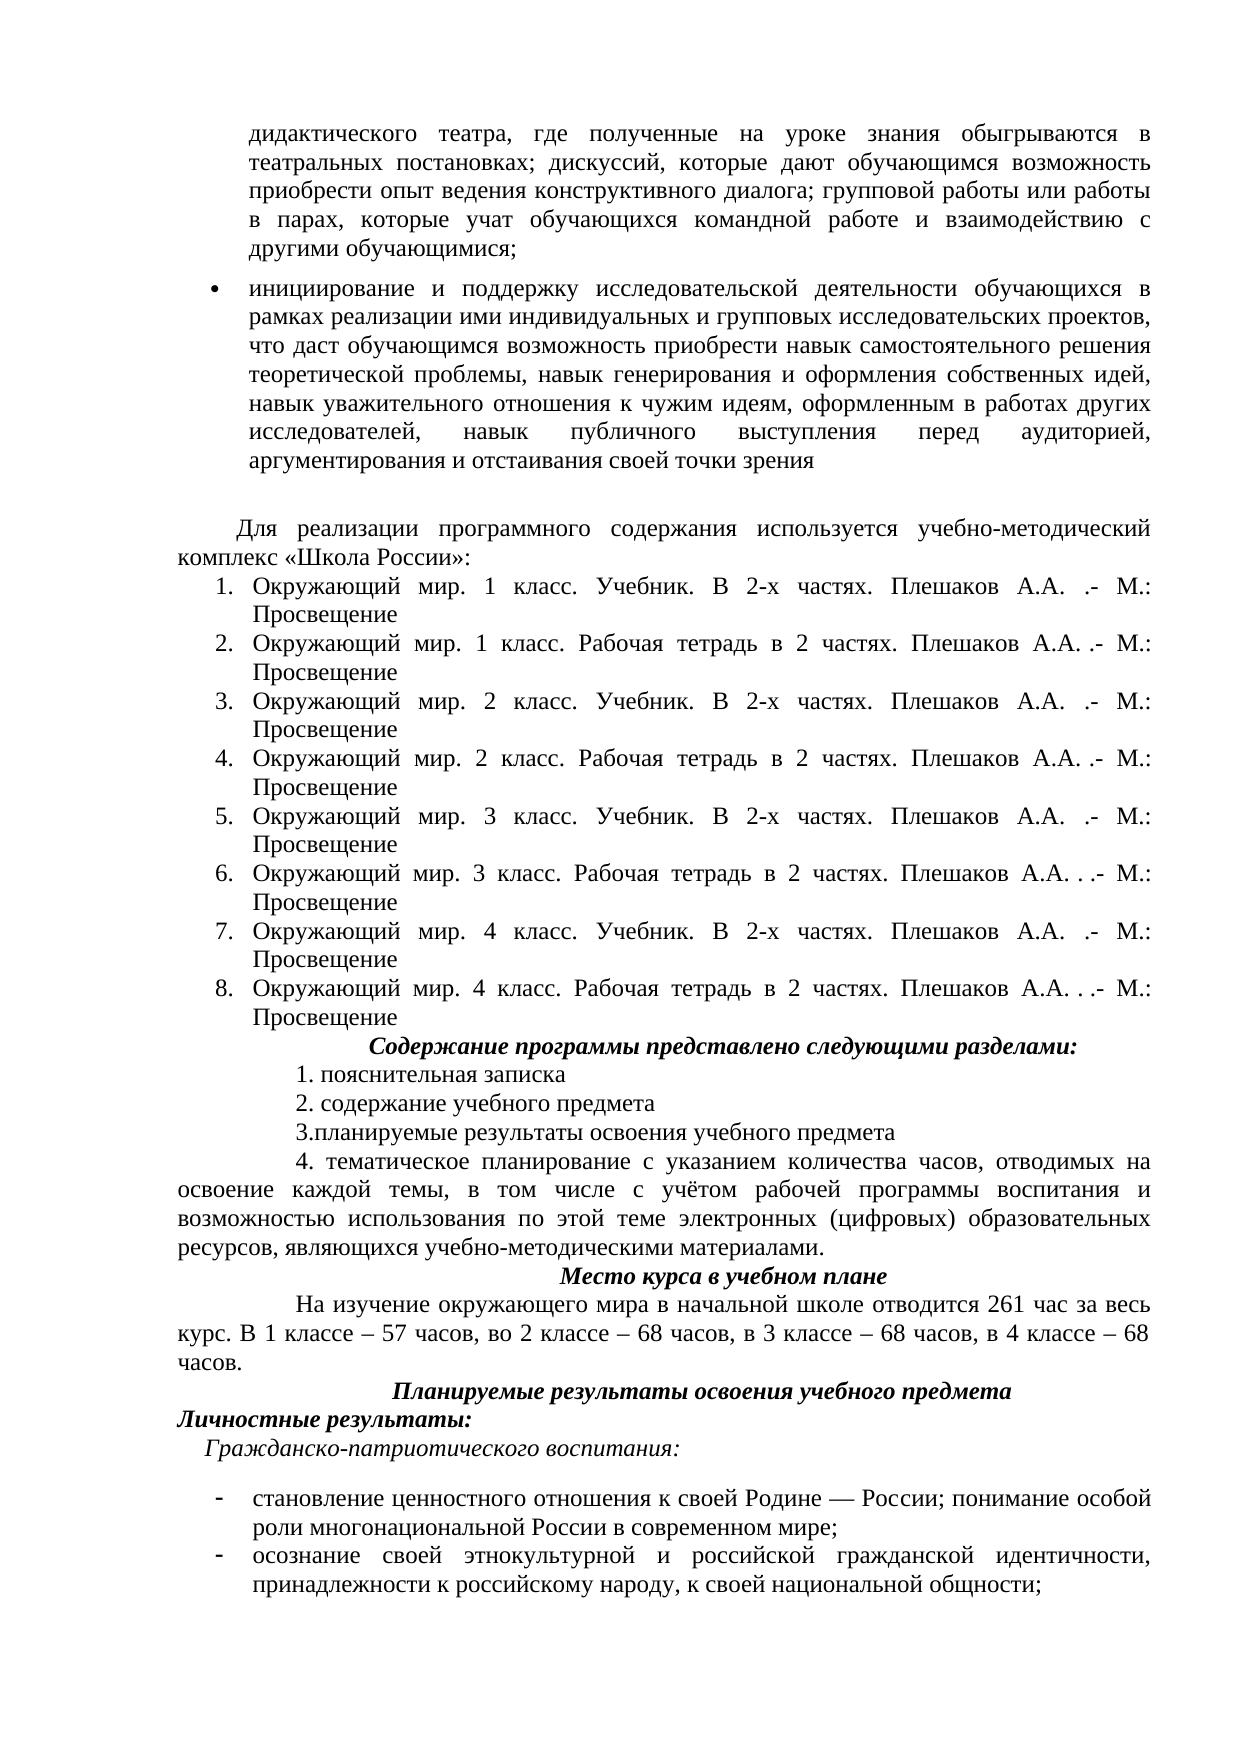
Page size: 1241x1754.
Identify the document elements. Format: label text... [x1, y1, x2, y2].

list Окружающий мир. 2 класс. Рабочая тетрадь в 2 частях. Плешаков А.А. .- М.: Просвещение [215, 743, 1152, 801]
text 2. содержание учебного предмета [177, 1088, 1152, 1117]
text 4. тематическое планирование с указанием количества часов, отводимых на освоение каждой темы, в том числе с учётом рабочей программы воспитания и возможностью использования по этой теме электронных (цифровых) образовательных ресурсов, являющихся учебно-методическими материалами. [177, 1146, 1152, 1261]
list Окружающий мир. 3 класс. Учебник. В 2-х частях. Плешаков А.А. .- М.: Просвещение [215, 801, 1152, 858]
list Окружающий мир. 2 класс. Учебник. В 2-х частях. Плешаков А.А. .- М.: Просвещение [215, 686, 1152, 743]
list Окружающий мир. 4 класс. Рабочая тетрадь в 2 частях. Плешаков А.А. . .- М.: Просвещение [215, 973, 1152, 1031]
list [211, 118, 1152, 262]
text 1. пояснительная записка [177, 1059, 1152, 1088]
text Для реализации программного содержания используется учебно-методический комплекс «Школа России»: [177, 513, 1152, 571]
list Окружающий мир. 1 класс. Учебник. В 2-х частях. Плешаков А.А. .- М.: Просвещение [215, 571, 1152, 628]
text 3.планируемые результаты освоения учебного предмета [177, 1117, 1152, 1146]
list инициирование и поддержку исследовательской деятельности обучающихся в рамках реализации ими индивидуальных и групповых исследовательских проектов, что даст обучающимся возможность приобрести навык самостоятельного решения теоретической проблемы, навык генерирования и оформления собственных идей, навык уважительного отношения к чужим идеям, оформленным в работах других исследователей, навык публичного выступления перед аудиторией, аргументирования и отстаивания своей точки зрения [211, 273, 1152, 474]
text Место курса в учебном плане [177, 1261, 1152, 1289]
text Содержание программы представлено следующими разделами: [177, 1031, 1152, 1059]
text На изучение окружающего мира в начальной школе отводится 261 час за весь курс. В 1 классе – 57 часов, во 2 классе – 68 часов, в 3 классе – 68 часов, в 4 классе – 68 часов. [177, 1289, 1152, 1376]
text Личностные результаты: [177, 1404, 1152, 1433]
list Окружающий мир. 1 класс. Рабочая тетрадь в 2 частях. Плешаков А.А. .- М.: Просвещение [215, 628, 1152, 686]
text Гражданско-патриотического воспитания: [177, 1433, 1152, 1462]
list осознание своей этнокультурной и российской гражданской идентичности, принадлежности к российскому народу, к своей национальной общности; [215, 1540, 1152, 1598]
text Планируемые результаты освоения учебного предмета [252, 1376, 1152, 1404]
list становление ценностного отношения к своей Родине — России; понимание особой роли многонациональной России в современном мире; [215, 1483, 1152, 1540]
list Окружающий мир. 4 класс. Учебник. В 2-х частях. Плешаков А.А. .- М.: Просвещение [215, 916, 1152, 973]
list Окружающий мир. 3 класс. Рабочая тетрадь в 2 частях. Плешаков А.А. . .- М.: Просвещение [215, 858, 1152, 916]
